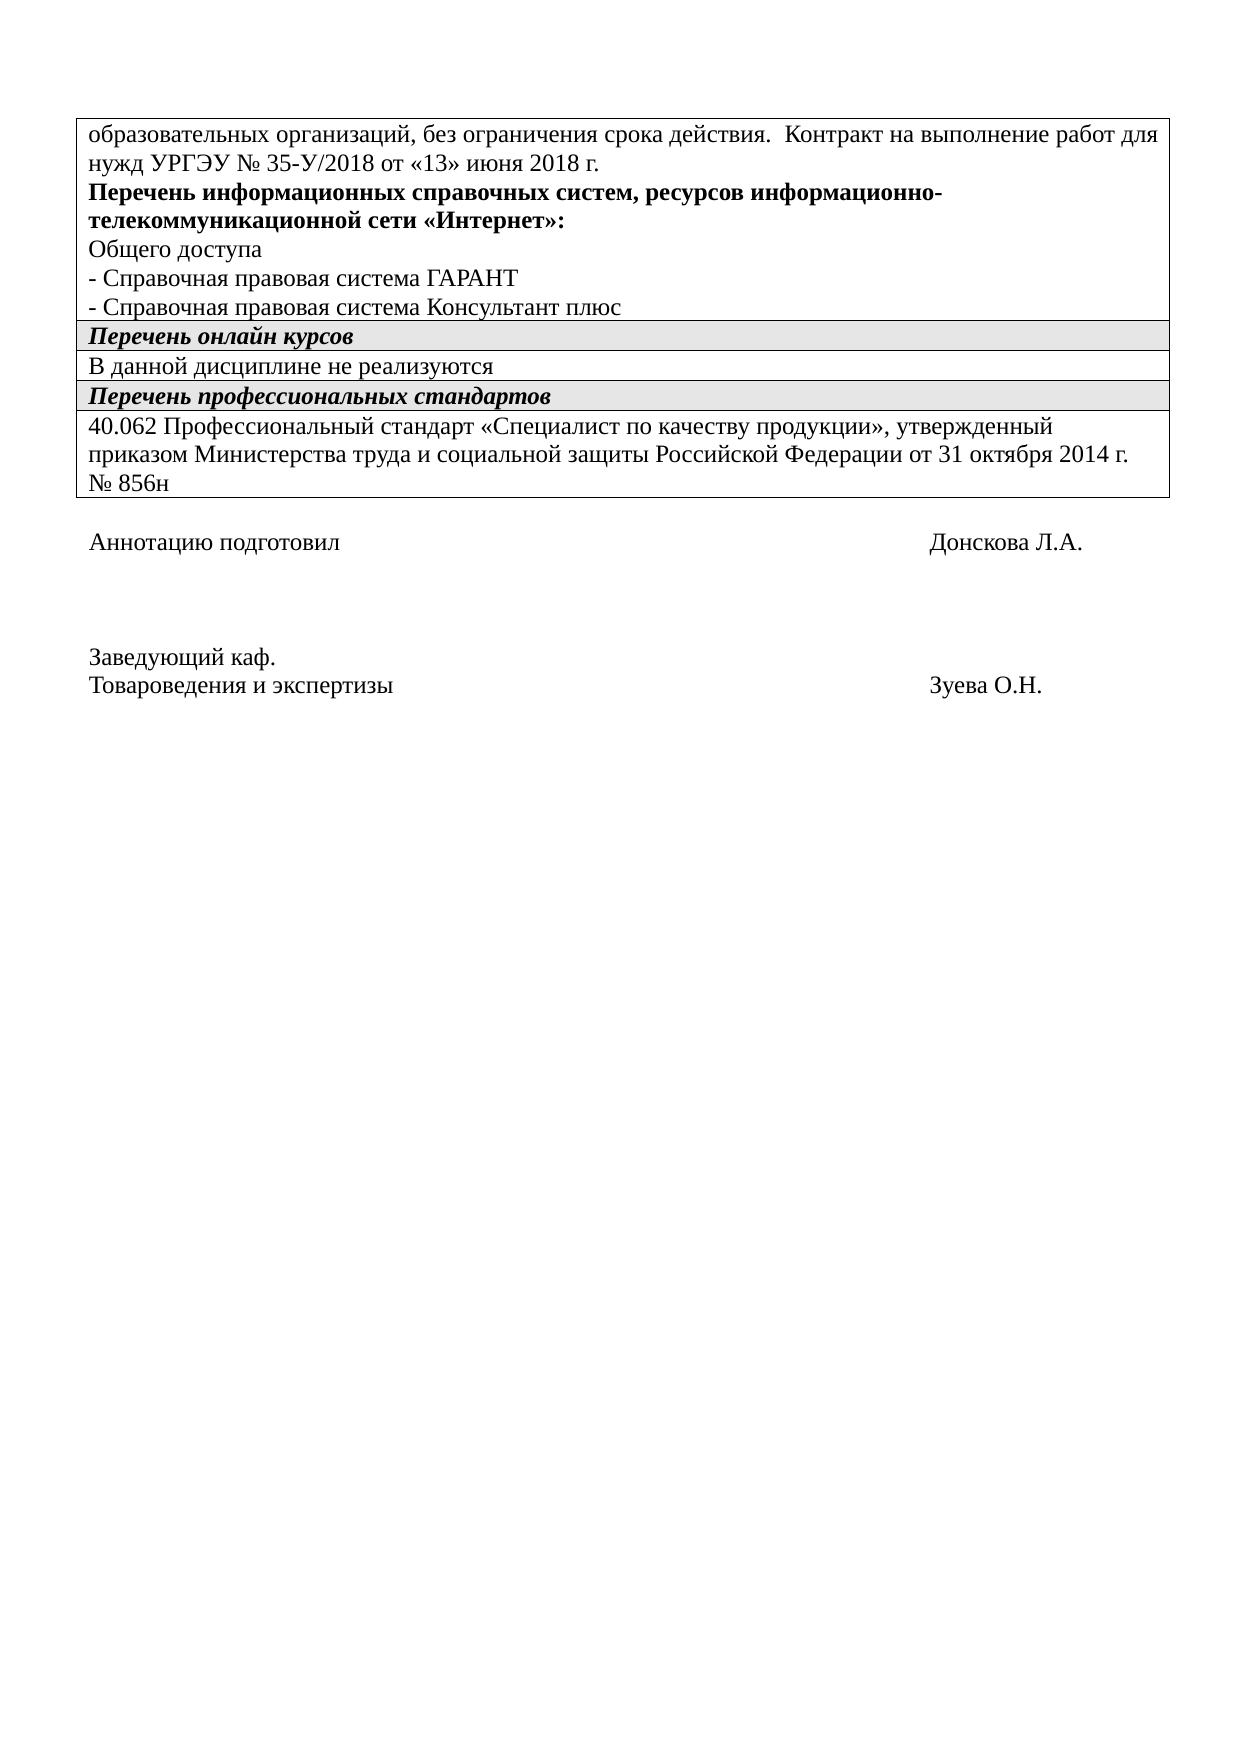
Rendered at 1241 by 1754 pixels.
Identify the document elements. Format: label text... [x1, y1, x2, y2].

text Товароведения и экспертизы Зуева О.Н. [88, 671, 1122, 699]
table_cell Перечень профессиональных стандартов [77, 381, 1169, 410]
text Аннотацию подготовил Донскова Л.А. [88, 527, 1122, 556]
table_cell В данной дисциплине не реализуются [77, 351, 1169, 380]
table_cell 40.062 Профессиональный стандарт «Специалист по качеству продукции», утвержденный приказом Министерства труда и социальной защиты Российской Федерации от 31 октября 2014 г. № 856н [77, 411, 1169, 497]
text Заведующий каф. [88, 642, 1122, 671]
table_cell Перечень онлайн курсов [77, 321, 1169, 350]
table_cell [77, 119, 1169, 320]
